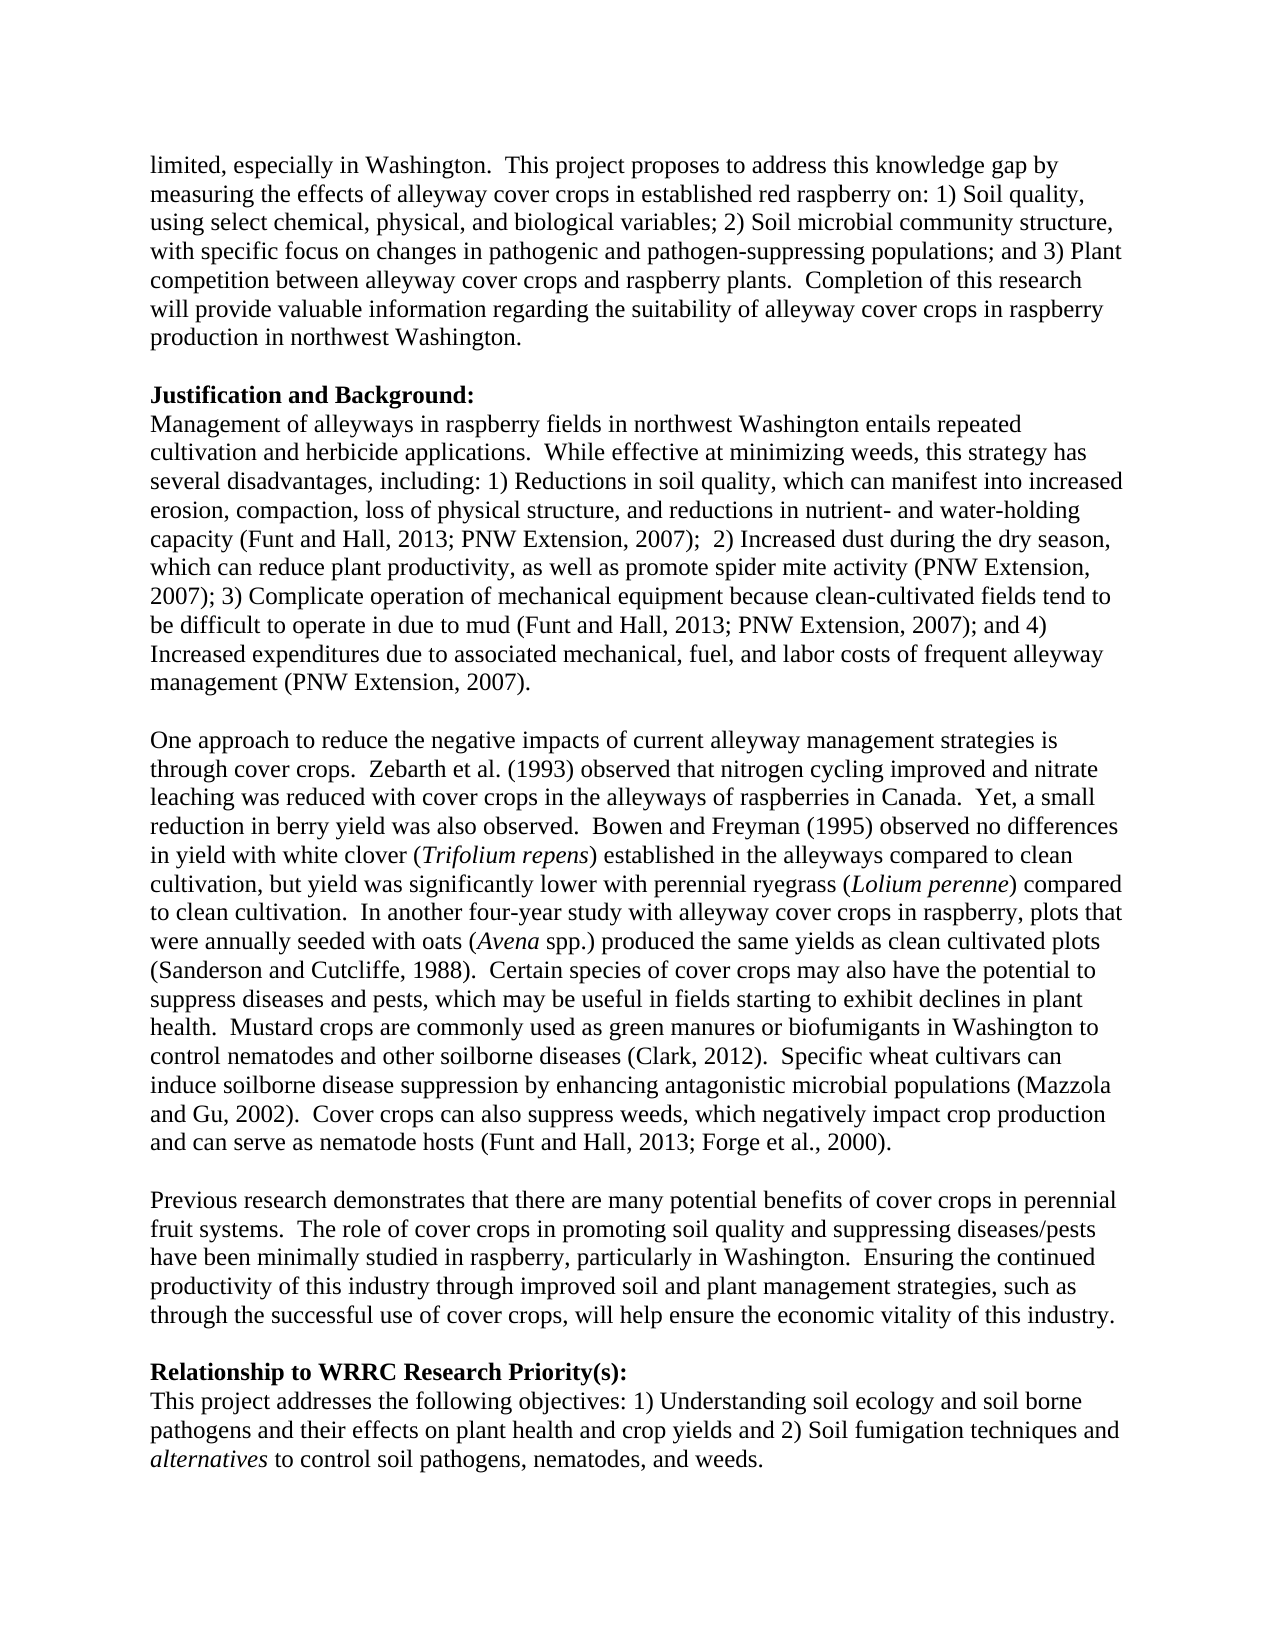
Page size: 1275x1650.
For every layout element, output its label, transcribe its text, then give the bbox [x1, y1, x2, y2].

text Management of alleyways in raspberry fields in northwest Washington entails repeated cultivation and herbicide applications. While effective at minimizing weeds, this strategy has several disadvantages, including: 1) Reductions in soil quality, which can manifest into increased erosion, compaction, loss of physical structure, and reductions in nutrient- and water-holding capacity (Funt and Hall, 2013; PNW Extension, 2007); 2) Increased dust during the dry season, which can reduce plant productivity, as well as promote spider mite activity (PNW Extension, 2007); 3) Complicate operation of mechanical equipment because clean-cultivated fields tend to be difficult to operate in due to mud (Funt and Hall, 2013; PNW Extension, 2007); and 4) Increased expenditures due to associated mechanical, fuel, and labor costs of frequent alleyway management (PNW Extension, 2007). [150, 409, 1125, 696]
text Previous research demonstrates that there are many potential benefits of cover crops in perennial fruit systems. The role of cover crops in promoting soil quality and suppressing diseases/pests have been minimally studied in raspberry, particularly in Washington. Ensuring the continued productivity of this industry through improved soil and plant management strategies, such as through the successful use of cover crops, will help ensure the economic vitality of this industry. [150, 1185, 1125, 1329]
text One approach to reduce the negative impacts of current alleyway management strategies is through cover crops. Zebarth et al. (1993) observed that nitrogen cycling improved and nitrate leaching was reduced with cover crops in the alleyways of raspberries in Canada. Yet, a small reduction in berry yield was also observed. Bowen and Freyman (1995) observed no differences in yield with white clover (Trifolium repens) established in the alleyways compared to clean cultivation, but yield was significantly lower with perennial ryegrass (Lolium perenne) compared to clean cultivation. In another four-year study with alleyway cover crops in raspberry, plots that were annually seeded with oats (Avena spp.) produced the same yields as clean cultivated plots (Sanderson and Cutcliffe, 1988). Certain species of cover crops may also have the potential to suppress diseases and pests, which may be useful in fields starting to exhibit declines in plant health. Mustard crops are commonly used as green manures or biofumigants in Washington to control nematodes and other soilborne diseases (Clark, 2012). Specific wheat cultivars can induce soilborne disease suppression by enhancing antagonistic microbial populations (Mazzola and Gu, 2002). Cover crops can also suppress weeds, which negatively impact crop production and can serve as nematode hosts (Funt and Hall, 2013; Forge et al., 2000). [150, 725, 1125, 1156]
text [150, 150, 1125, 351]
text Relationship to WRRC Research Priority(s): [150, 1357, 1125, 1386]
text Justification and Background: [150, 380, 1125, 409]
text This project addresses the following objectives: 1) Understanding soil ecology and soil borne pathogens and their effects on plant health and crop yields and 2) Soil fumigation techniques and alternatives to control soil pathogens, nematodes, and weeds. [150, 1386, 1125, 1472]
